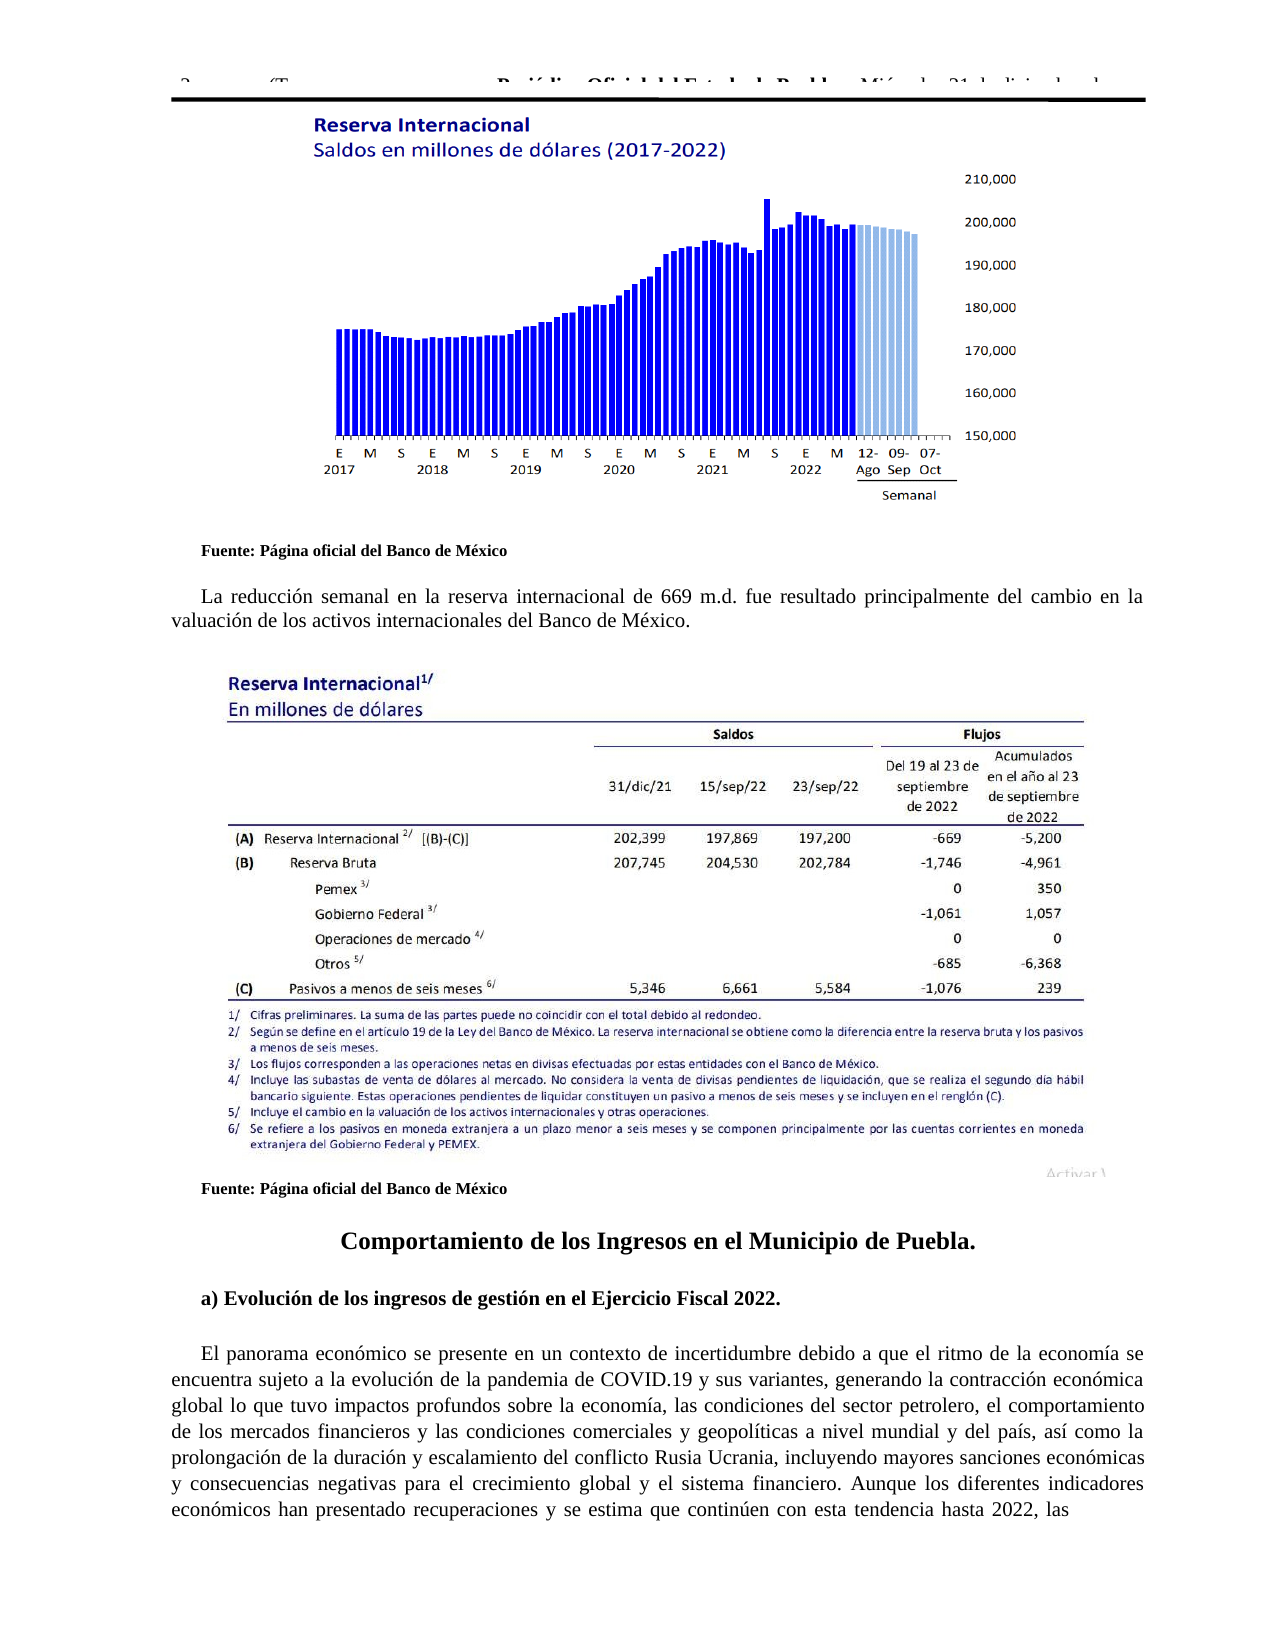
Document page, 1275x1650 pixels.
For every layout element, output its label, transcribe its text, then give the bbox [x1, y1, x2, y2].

subtitle Evolución de los ingresos de gestión en el Ejercicio Fiscal 2022. [201, 1286, 1171, 1310]
picture [221, 669, 1106, 1177]
text Fuente: Página oficial del Banco de México [201, 541, 1171, 560]
text La reducción semanal en la reserva internacional de 669 m.d. fue resultado principalmente del cambio en la valuación de los activos internacionales del Banco de México. [171, 584, 1145, 632]
text El panorama económico se presente en un contexto de incertidumbre debido a que el ritmo de la economía se encuentra sujeto a la evolución de la pandemia de COVID.19 y sus variantes, generando la contracción económica global lo que tuvo impactos profundos sobre la economía, las condiciones del sector petrolero, el comportamiento de los mercados financieros y las condiciones comerciales y geopolíticas a nivel mundial y del país, así como la prolongación de la duración y escalamiento del conflicto Rusia Ucrania, incluyendo mayores sanciones económicas y consecuencias negativas para el crecimiento global y el sistema financiero. Aunque los diferentes indicadores económicos han presentado recuperaciones y se estima que continúen con esta tendencia hasta 2022, las [171, 1341, 1146, 1521]
picture [313, 117, 1016, 500]
text Comportamiento de los Ingresos en el Municipio de Puebla. [340, 1226, 1171, 1255]
